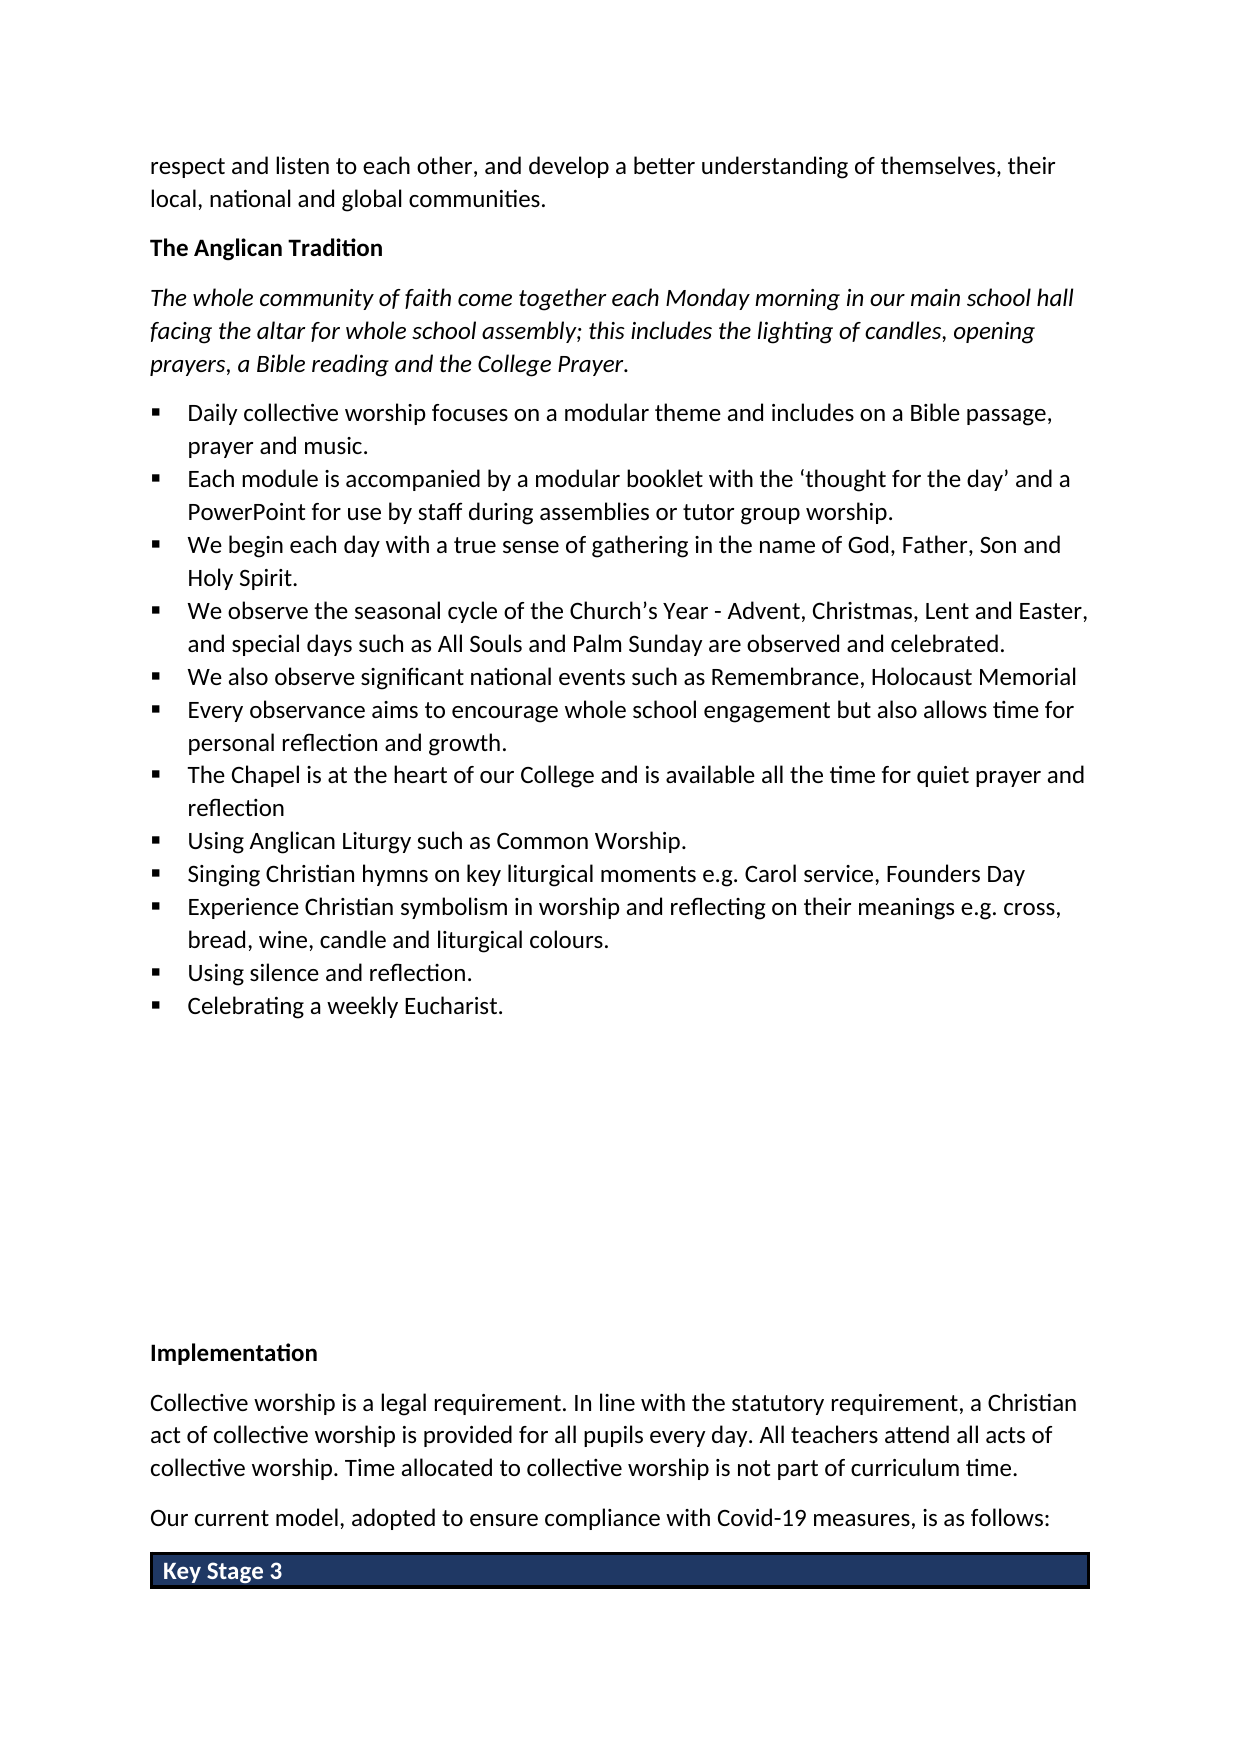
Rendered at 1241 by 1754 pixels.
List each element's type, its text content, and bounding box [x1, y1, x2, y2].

text The whole community of faith come together each Monday morning in our main school hall facing the altar for whole school assembly; this includes the lighting of candles, opening prayers, a Bible reading and the College Prayer. [150, 282, 1090, 378]
list The Chapel is at the heart of our College and is available all the time for quiet prayer and reflection [150, 759, 1090, 823]
list Every observance aims to encourage whole school engagement but also allows time for personal reflection and growth. [150, 694, 1090, 757]
list Using silence and reflection. [150, 957, 1090, 988]
list We observe the seasonal cycle of the Church’s Year - Advent, Christmas, Lent and Easter, and special days such as All Souls and Palm Sunday are observed and celebrated. [150, 595, 1090, 658]
table_header Key Stage 3 [153, 1555, 1087, 1585]
list Using Anglican Liturgy such as Common Worship. [150, 825, 1090, 856]
text Our current model, adopted to ensure compliance with Covid-19 measures, is as follows: [150, 1502, 1090, 1533]
list We begin each day with a true sense of gathering in the name of God, Father, Son and Holy Spirit. [150, 529, 1090, 593]
list Celebrating a weekly Eucharist. [150, 990, 1090, 1021]
text The Anglican Tradition [150, 232, 1090, 263]
list Each module is accompanied by a modular booklet with the ‘thought for the day’ and a PowerPoint for use by staff during assemblies or tutor group worship. [150, 463, 1090, 527]
text Collective worship is a legal requirement. In line with the statutory requirement, a Christian act of collective worship is provided for all pupils every day. All teachers attend all acts of collective worship. Time allocated to collective worship is not part of curriculum time. [150, 1387, 1090, 1483]
list We also observe significant national events such as Remembrance, Holocaust Memorial [150, 661, 1090, 691]
list Daily collective worship focuses on a modular theme and includes on a Bible passage, prayer and music. [150, 397, 1090, 461]
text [150, 150, 1090, 213]
text Implementation [150, 1337, 1090, 1368]
list Singing Christian hymns on key liturgical moments e.g. Carol service, Founders Day [150, 858, 1090, 889]
list Experience Christian symbolism in worship and reflecting on their meanings e.g. cross, bread, wine, candle and liturgical colours. [150, 891, 1090, 955]
